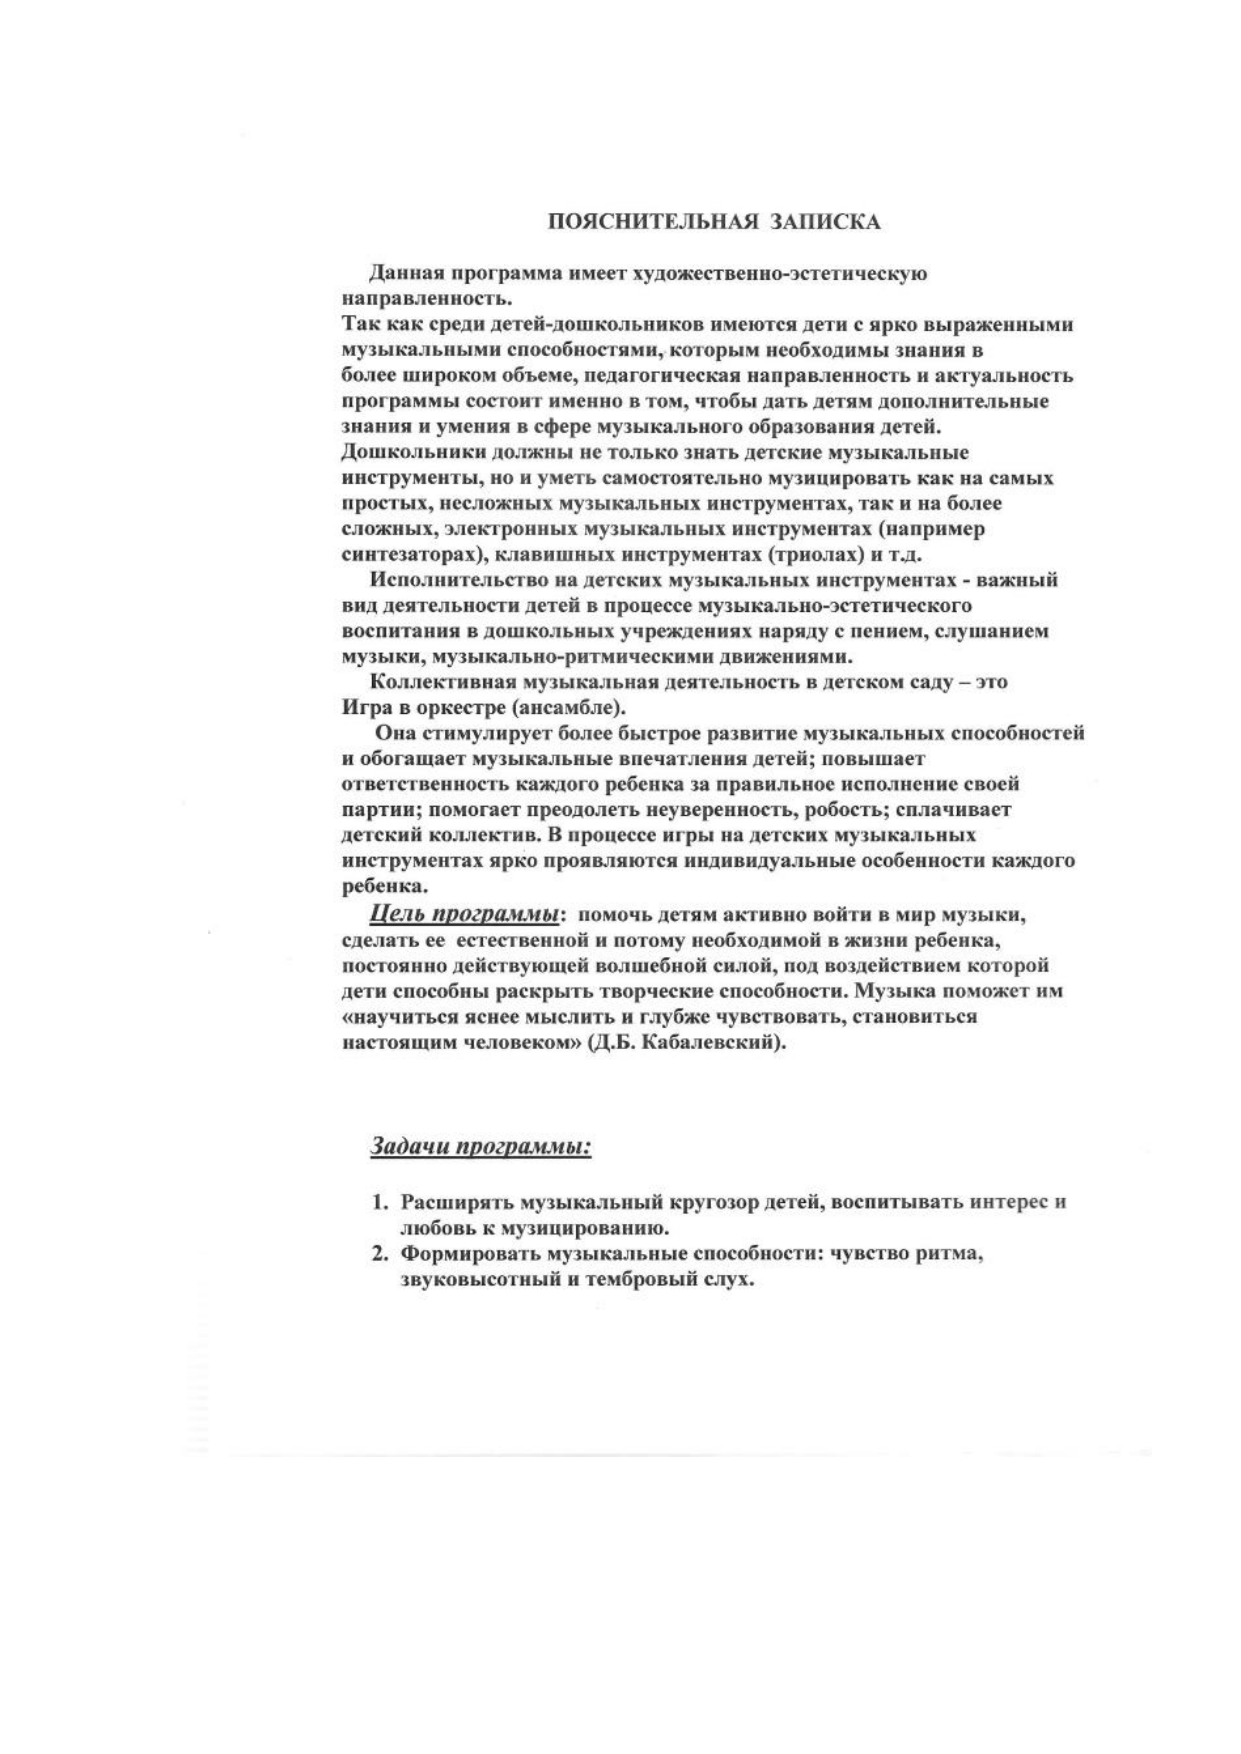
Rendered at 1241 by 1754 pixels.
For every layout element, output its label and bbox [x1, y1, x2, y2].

picture [177, 118, 1152, 1457]
